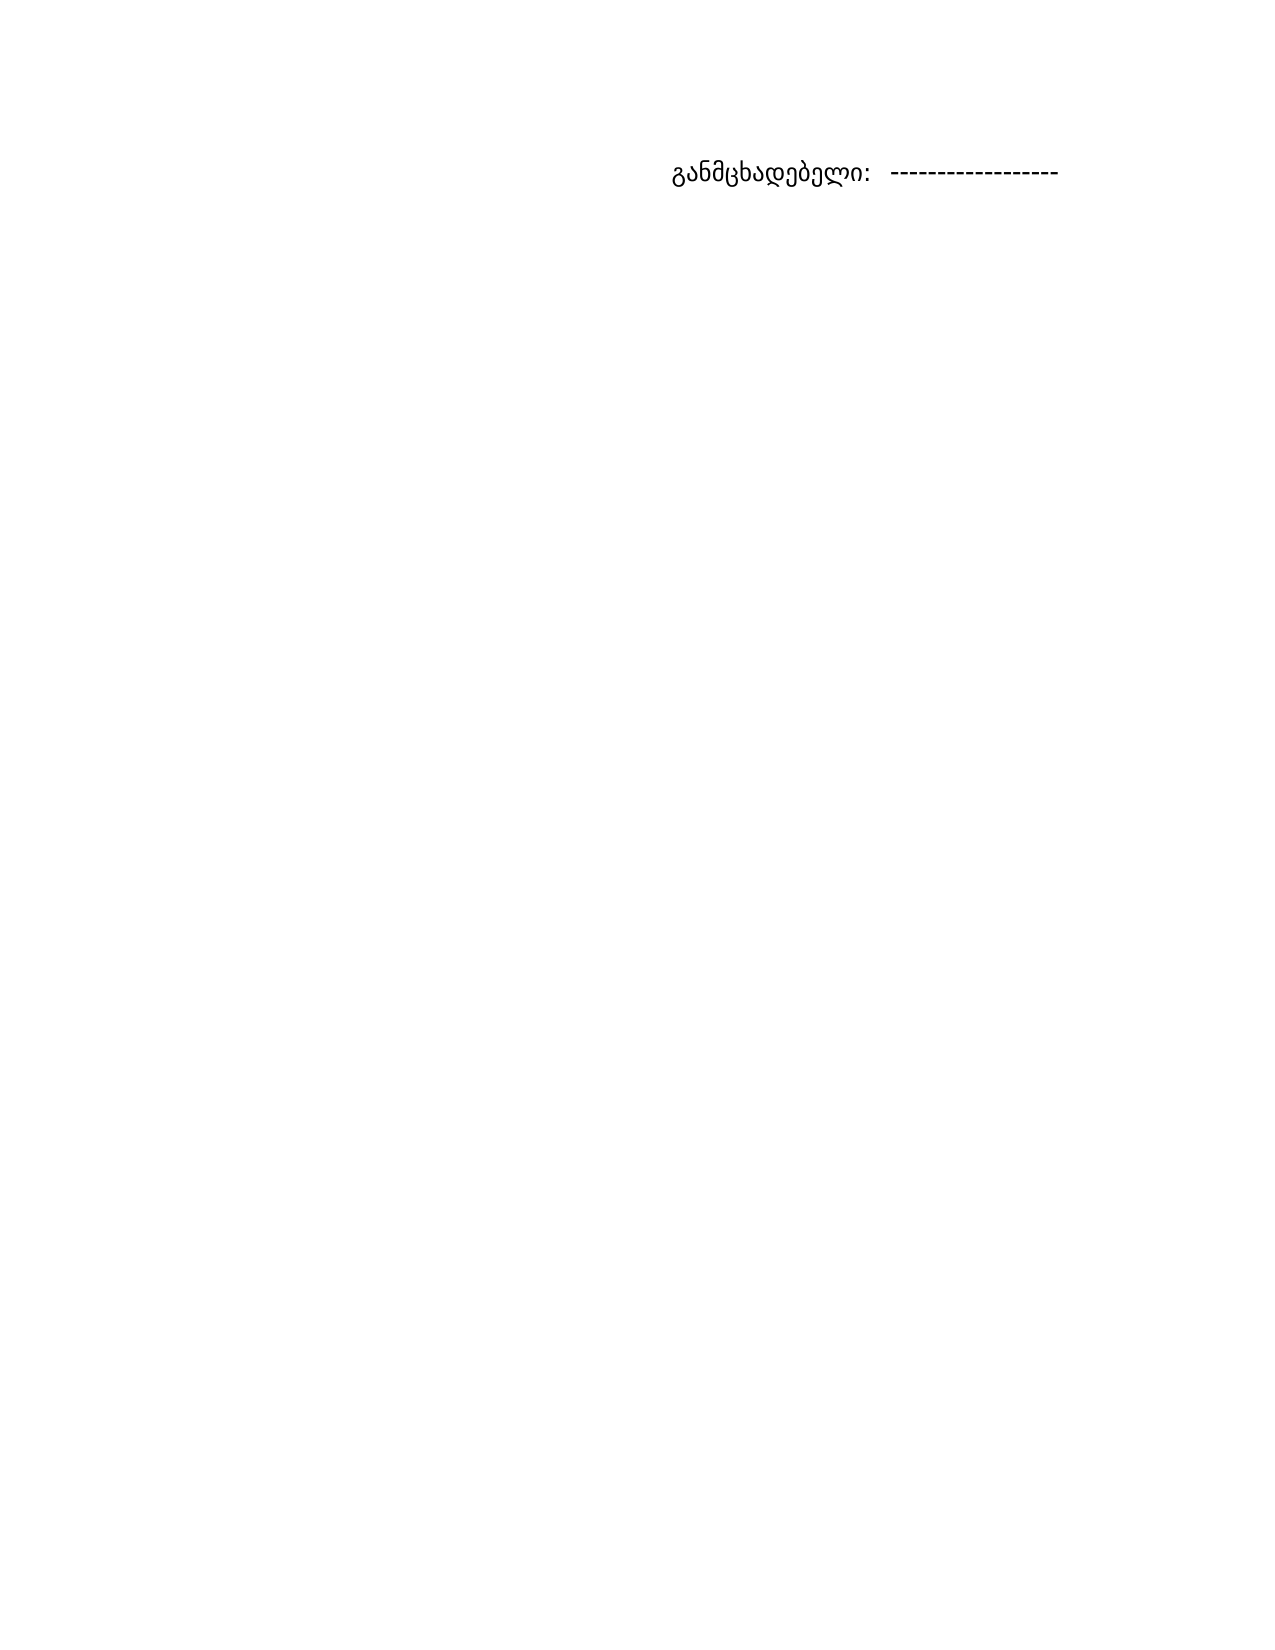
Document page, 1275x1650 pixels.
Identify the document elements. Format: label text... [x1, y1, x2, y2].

text განმცხადებელი: ------------------ [150, 150, 1152, 190]
